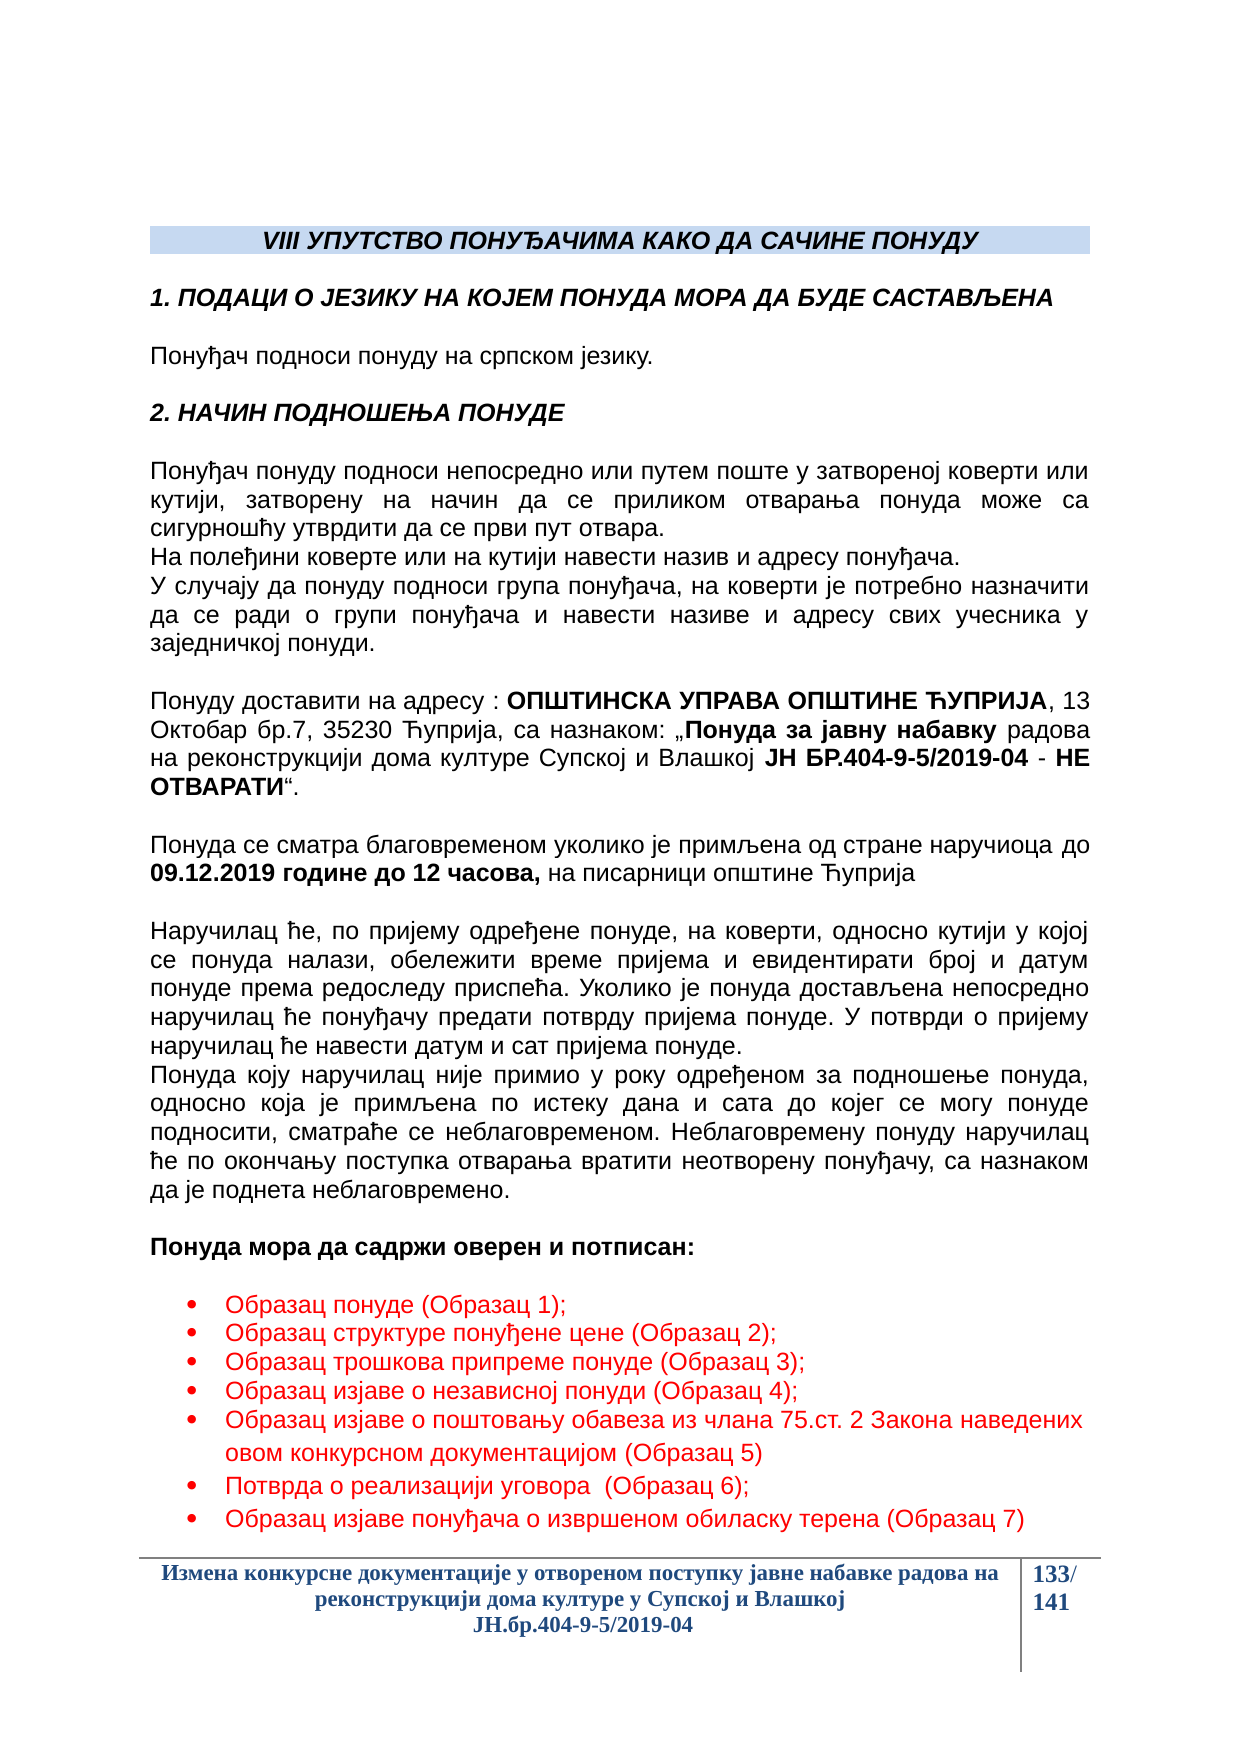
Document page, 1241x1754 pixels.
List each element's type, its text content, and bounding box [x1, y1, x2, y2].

text Понуда коју наручилац није примио у року одређеном за подношење понуда, односно која је примљена по истеку дана и сата до којег се могу понуде подносити, сматраће се неблаговременом. Неблаговремену понуду наручилац ће по окончању поступка отварања вратити неотворену понуђачу, са назнаком да је поднета неблаговремено. [150, 1059, 1090, 1203]
list Образац понуде (Образац 1); [187, 1289, 1090, 1318]
text Понуда мора да садржи оверен и потписан: [150, 1232, 1090, 1261]
text Понуду доставити на адресу : ОПШТИНСКА УПРАВА ОПШТИНЕ ЋУПРИЈА, 13 Октобар бр.7, 35230 Ћуприја, са назнаком: „Понуда за јавну набавку радова на реконструкцији дома културе Супској и Влашкој ЈН БР.404-9-5/2019-04 - НЕ ОТВАРАТИ“. [150, 686, 1090, 801]
text Понуда се сматра благовременом уколико је примљена од стране наручиоца до 09.12.2019 године до 12 часова, на писарници општине Ћуприја [150, 829, 1090, 887]
text Понуђач понуду подноси непосредно или путем поште у затвореној коверти или кутији, затворену на начин да се приликом отварања понуда може са сигурношћу утврдити да се први пут отвара. [150, 456, 1090, 542]
text Наручилац ће, по пријему одређене понуде, на коверти, односно кутији у којој се понуда налази, обележити време пријема и евидентирати број и датум понуде према редоследу приспећа. Уколико је понуда достављена непосредно наручилац ће понуђачу предати потврду пријема понуде. У потврди о пријему наручилац ће навести датум и сат пријема понуде. [150, 916, 1090, 1059]
list Образац изјаве понуђача о извршеном обиласку терена (Образац 7) [187, 1504, 1090, 1533]
list Образац трошкова припреме понуде (Образац 3); [187, 1347, 1090, 1376]
list Образац изјаве о поштовању обавеза из члана 75.ст. 2 Закона наведених овом конкурсном документацијом (Образац 5) [187, 1405, 1090, 1467]
text У случају да понуду подноси група понуђача, на коверти је потребно назначити да се ради о групи понуђача и навести називе и адресу свих учесника у заједничкој понуди. [150, 571, 1090, 657]
text Понуђач подноси понуду на српском језику. [150, 341, 1090, 369]
list Потврда о реализацији уговора (Образац 6); [187, 1471, 1090, 1500]
list Образац изјаве о независној понуди (Образац 4); [187, 1376, 1090, 1405]
text 2. НАЧИН ПОДНОШЕЊА ПОНУДЕ [150, 398, 1090, 427]
text VIII УПУТСТВО ПОНУЂАЧИМА КАКО ДА САЧИНЕ ПОНУДУ [150, 226, 1090, 254]
text На полеђини коверте или на кутији навести назив и адресу понуђача. [150, 542, 1090, 571]
text 1. ПОДАЦИ О ЈЕЗИКУ НА КОЈЕМ ПОНУДА МОРА ДА БУДЕ САСТАВЉЕНА [150, 283, 1090, 312]
list Образац структуре понуђене цене (Образац 2); [187, 1318, 1090, 1347]
